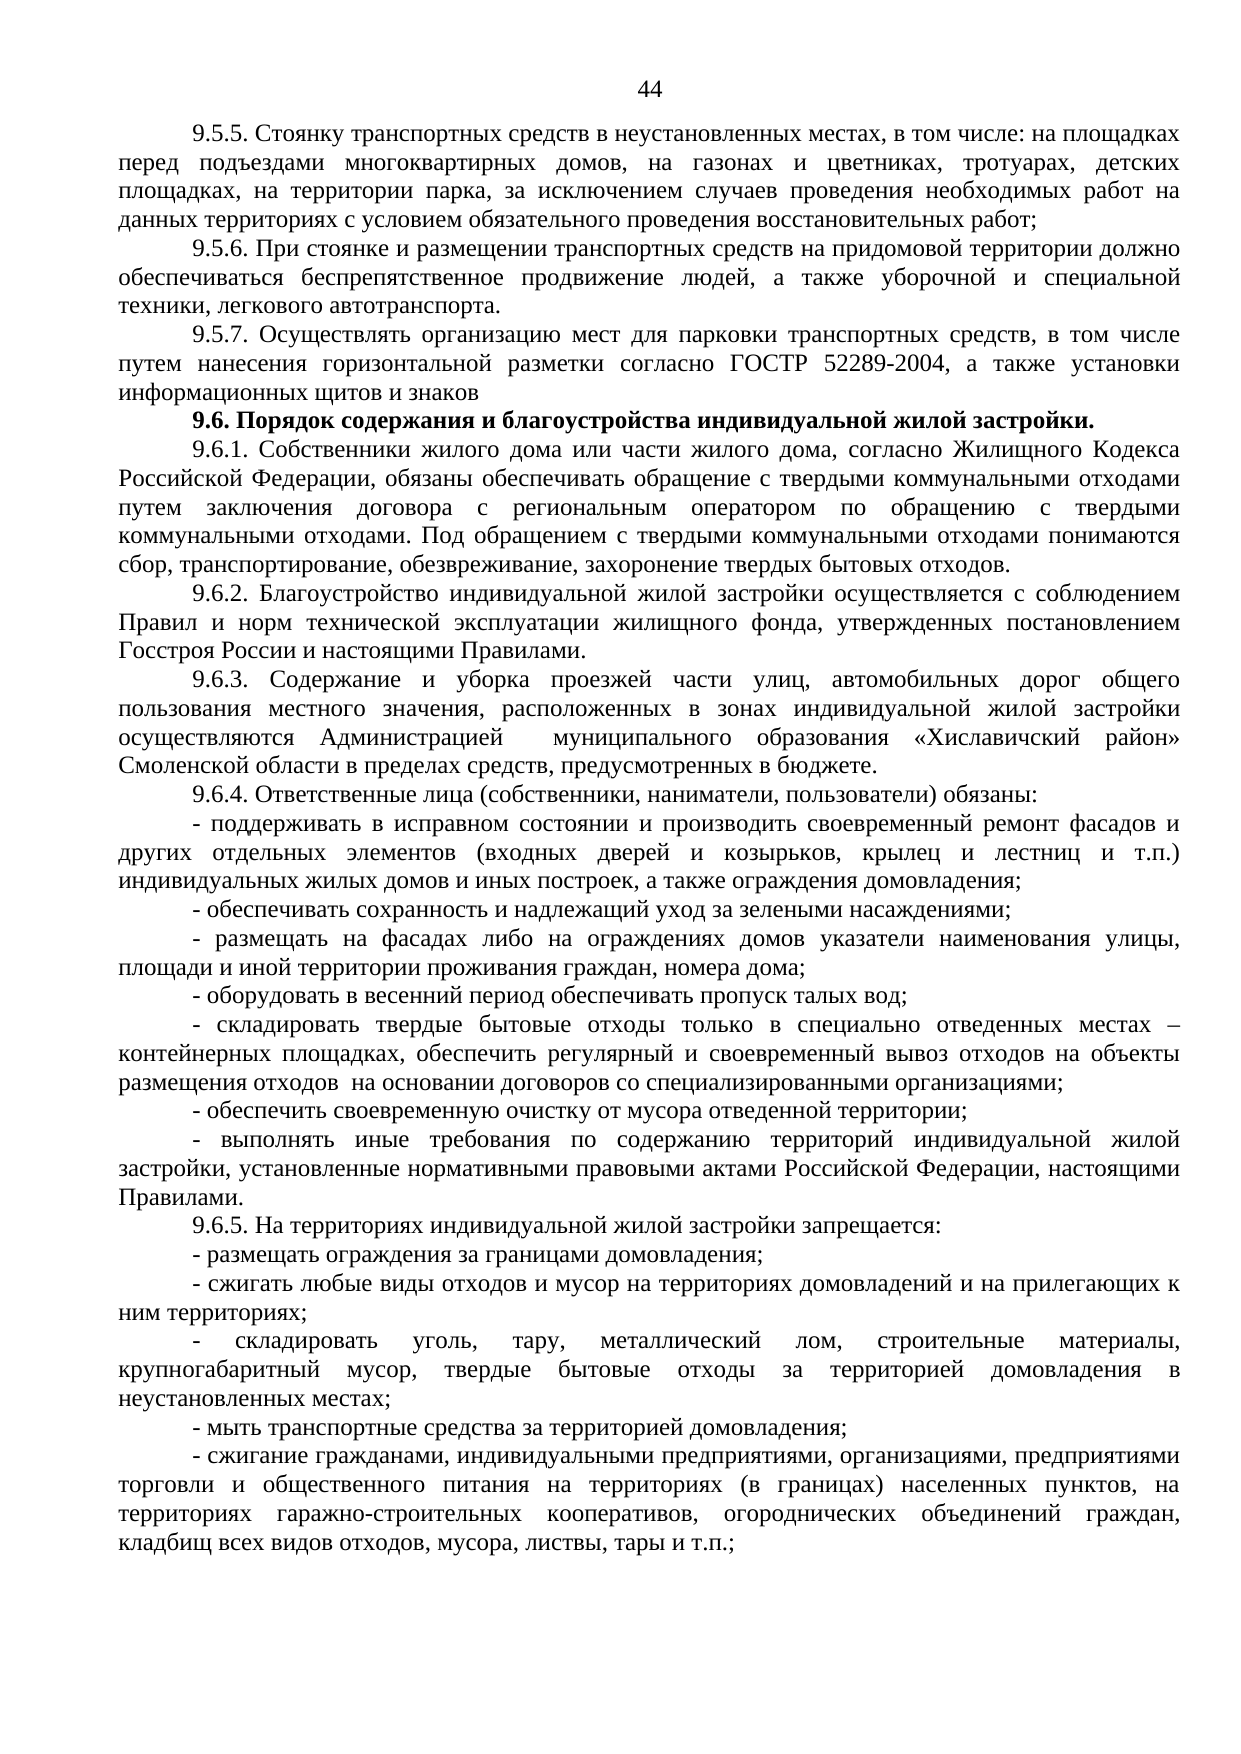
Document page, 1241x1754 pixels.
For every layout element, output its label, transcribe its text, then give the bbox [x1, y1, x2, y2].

text - выполнять иные требования по содержанию территорий индивидуальной жилой застройки, установленные нормативными правовыми актами Российской Федерации, настоящими Правилами. [118, 1124, 1181, 1211]
text - поддерживать в исправном состоянии и производить своевременный ремонт фасадов и других отдельных элементов (входных дверей и козырьков, крылец и лестниц и т.п.) индивидуальных жилых домов и иных построек, а также ограждения домовладения; [118, 808, 1181, 894]
text - размещать ограждения за границами домовладения; [118, 1239, 1181, 1268]
text - мыть транспортные средства за территорией домовладения; [118, 1412, 1181, 1441]
text 9.6. Порядок содержания и благоустройства индивидуальной жилой застройки. [118, 406, 1181, 434]
text - оборудовать в весенний период обеспечивать пропуск талых вод; [118, 981, 1181, 1009]
text 9.6.1. Собственники жилого дома или части жилого дома, согласно Жилищного Кодекса Российской Федерации, обязаны обеспечивать обращение с твердыми коммунальными отходами путем заключения договора с региональным оператором по обращению с твердыми коммунальными отходами. Под обращением с твердыми коммунальными отходами понимаются сбор, транспортирование, обезвреживание, захоронение твердых бытовых отходов. [118, 434, 1181, 578]
text - размещать на фасадах либо на ограждениях домов указатели наименования улицы, площади и иной территории проживания граждан, номера дома; [118, 923, 1181, 981]
text - обеспечить своевременную очистку от мусора отведенной территории; [118, 1096, 1181, 1124]
text - сжигать любые виды отходов и мусор на территориях домовладений и на прилегающих к ним территориях; [118, 1268, 1181, 1326]
text - складировать уголь, тару, металлический лом, строительные материалы, крупногабаритный мусор, твердые бытовые отходы за территорией домовладения в неустановленных местах; [118, 1326, 1181, 1412]
text 9.5.5. Стоянку транспортных средств в неустановленных местах, в том числе: на площадках перед подъездами многоквартирных домов, на газонах и цветниках, тротуарах, детских площадках, на территории парка, за исключением случаев проведения необходимых работ на данных территориях с условием обязательного проведения восстановительных работ; [118, 118, 1181, 233]
text 9.6.3. Содержание и уборка проезжей части улиц, автомобильных дорог общего пользования местного значения, расположенных в зонах индивидуальной жилой застройки осуществляются Администрацией муниципального образования «Хиславичский район» Смоленской области в пределах средств, предусмотренных в бюджете. [118, 664, 1181, 779]
text - сжигание гражданами, индивидуальными предприятиями, организациями, предприятиями торговли и общественного питания на территориях (в границах) населенных пунктов, на территориях гаражно-строительных кооперативов, огороднических объединений граждан, кладбищ всех видов отходов, мусора, листвы, тары и т.п.; [118, 1441, 1181, 1556]
text - обеспечивать сохранность и надлежащий уход за зелеными насаждениями; [118, 894, 1181, 923]
text 9.5.7. Осуществлять организацию мест для парковки транспортных средств, в том числе путем нанесения горизонтальной разметки согласно ГОСТР 52289-2004, а также установки информационных щитов и знаков [118, 319, 1181, 406]
text 9.6.5. На территориях индивидуальной жилой застройки запрещается: [118, 1211, 1181, 1239]
text 9.6.4. Ответственные лица (собственники, наниматели, пользователи) обязаны: [118, 779, 1181, 808]
text - складировать твердые бытовые отходы только в специально отведенных местах –контейнерных площадках, обеспечить регулярный и своевременный вывоз отходов на объекты размещения отходов на основании договоров со специализированными организациями; [118, 1009, 1181, 1096]
text 9.5.6. При стоянке и размещении транспортных средств на придомовой территории должно обеспечиваться беспрепятственное продвижение людей, а также уборочной и специальной техники, легкового автотранспорта. [118, 233, 1181, 319]
text 9.6.2. Благоустройство индивидуальной жилой застройки осуществляется с соблюдением Правил и норм технической эксплуатации жилищного фонда, утвержденных постановлением Госстроя России и настоящими Правилами. [118, 578, 1181, 664]
